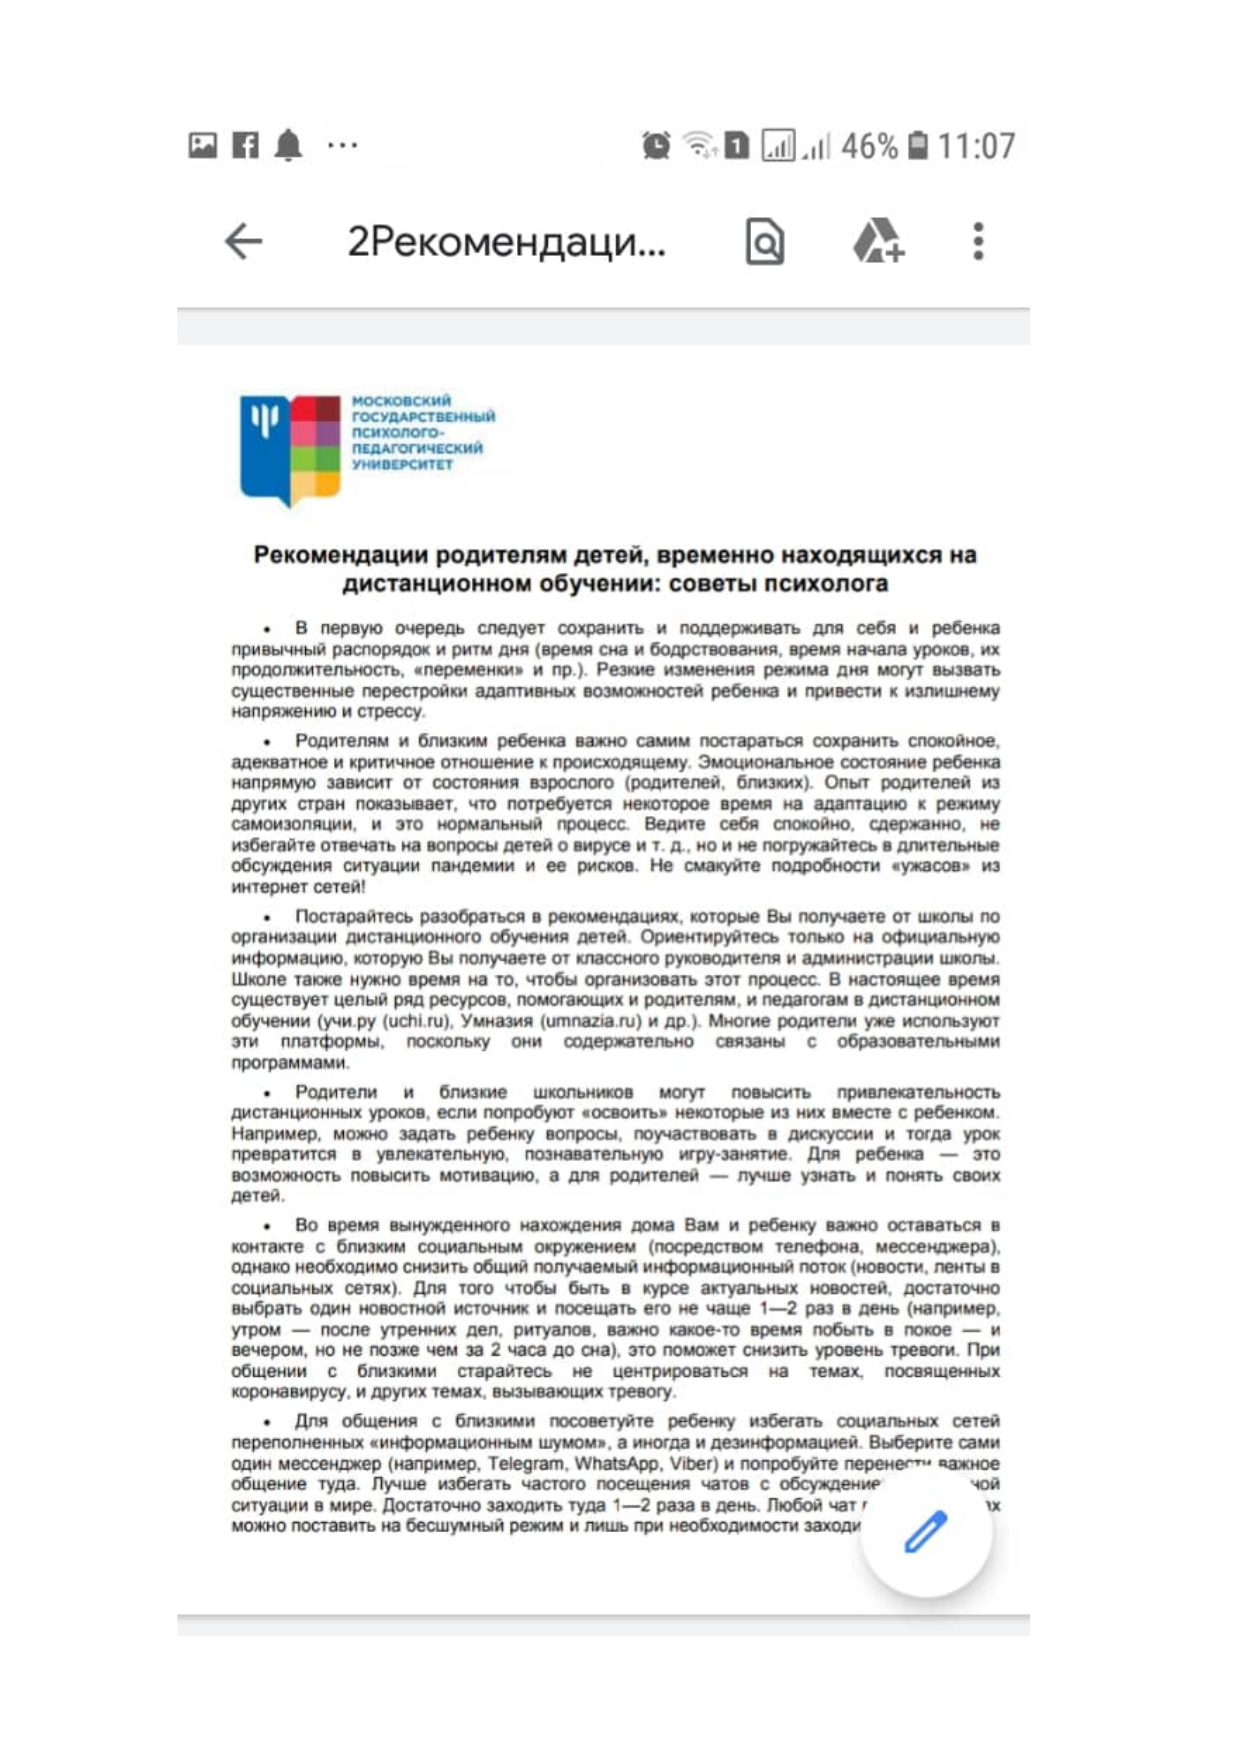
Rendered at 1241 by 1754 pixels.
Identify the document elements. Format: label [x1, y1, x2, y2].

picture [177, 118, 1031, 1636]
